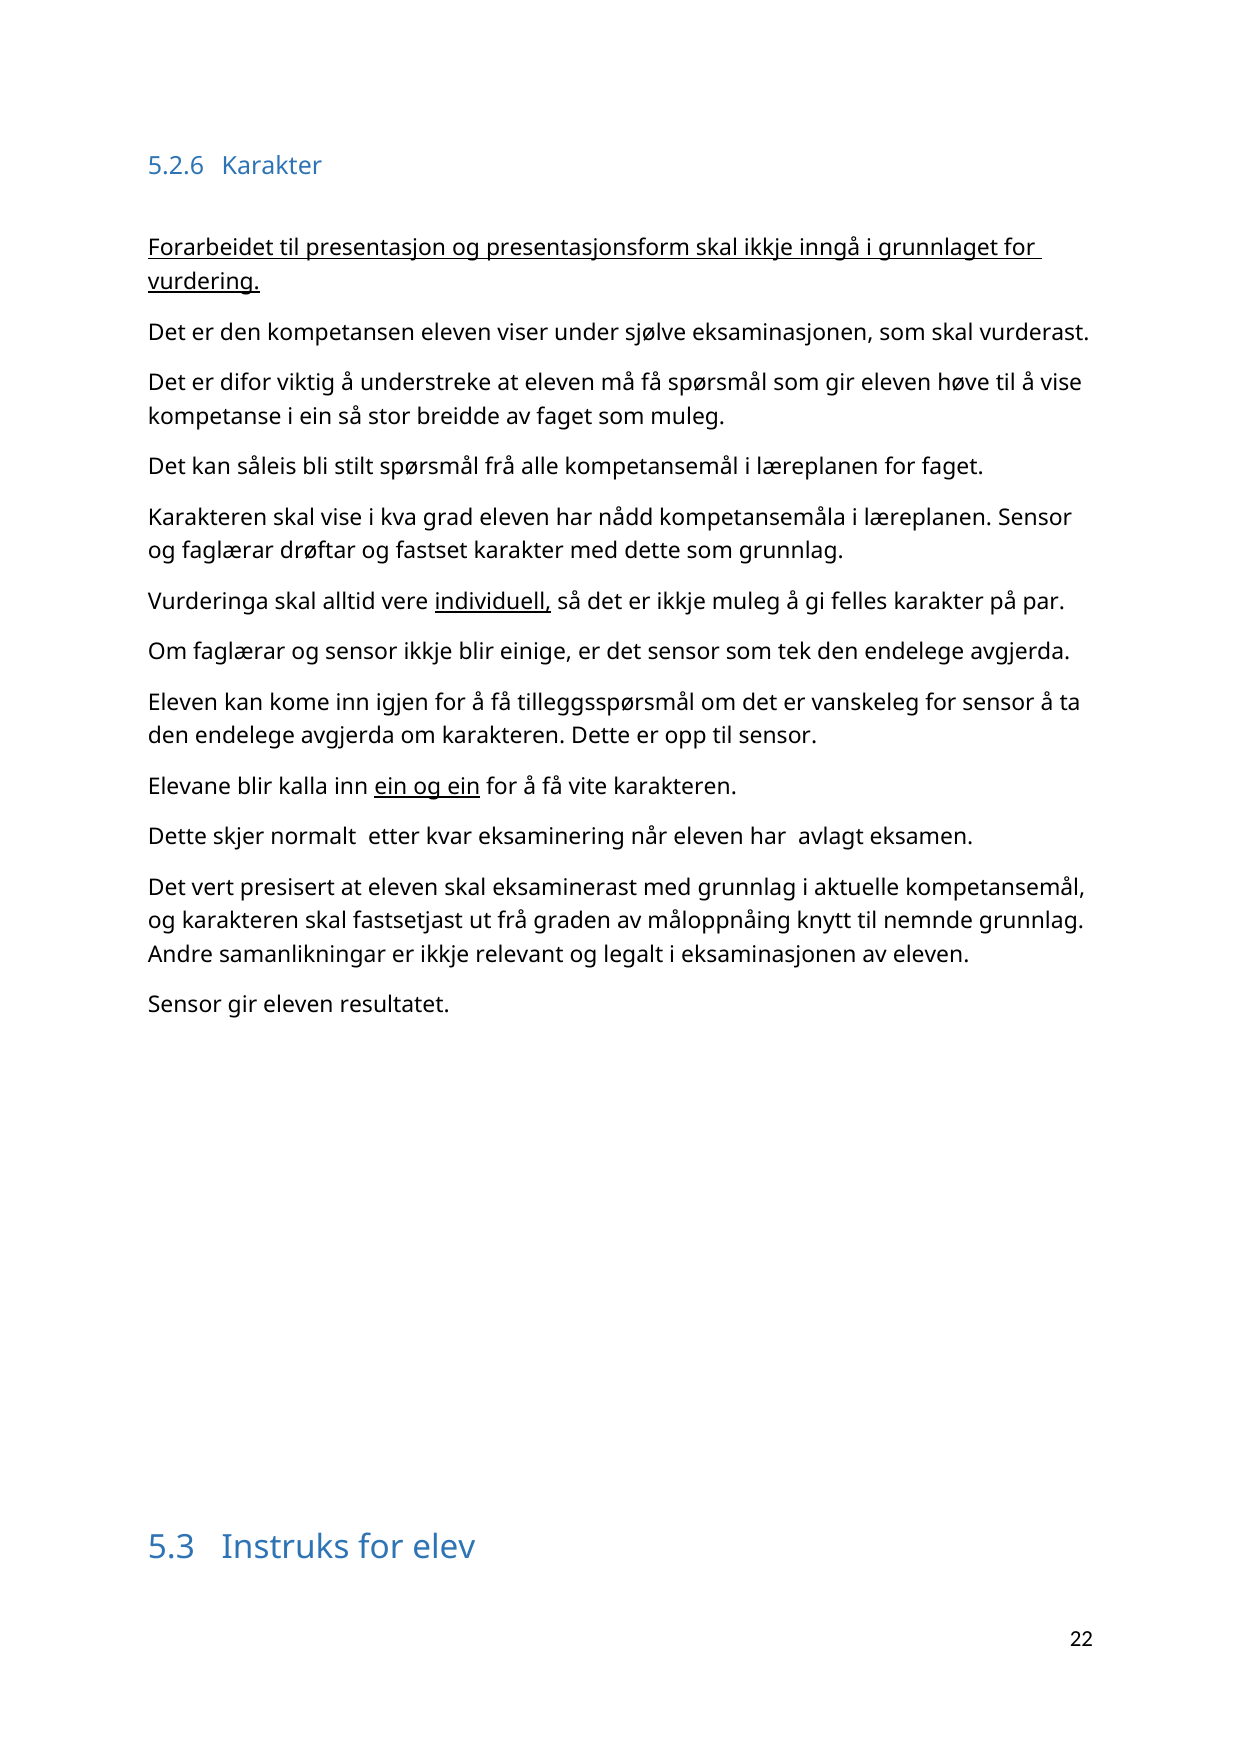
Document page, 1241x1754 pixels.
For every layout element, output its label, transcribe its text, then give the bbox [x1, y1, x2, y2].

text Forarbeidet til presentasjon og presentasjonsform skal ikkje inngå i grunnlaget for vurdering. [148, 231, 1093, 296]
text Dette skjer normalt etter kvar eksaminering når eleven har avlagt eksamen. [148, 820, 1093, 851]
text Det er difor viktig å understreke at eleven må få spørsmål som gir eleven høve til å vise kompetanse i ein så stor breidde av faget som muleg. [148, 366, 1093, 431]
text Det vert presisert at eleven skal eksaminerast med grunnlag i aktuelle kompetansemål, og karakteren skal fastsetjast ut frå graden av måloppnåing knytt til nemnde grunnlag. Andre samanlikningar er ikkje relevant og legalt i eksaminasjonen av eleven. [148, 870, 1093, 969]
text Sensor gir eleven resultatet. [148, 988, 1093, 1019]
text Vurderinga skal alltid vere individuell, så det er ikkje muleg å gi felles karakter på par. [148, 584, 1093, 616]
text Det er den kompetansen eleven viser under sjølve eksaminasjonen, som skal vurderast. [148, 315, 1093, 347]
text Det kan såleis bli stilt spørsmål frå alle kompetansemål i læreplanen for faget. [148, 450, 1093, 481]
text Eleven kan kome inn igjen for å få tilleggsspørsmål om det er vanskeleg for sensor å ta den endelege avgjerda om karakteren. Dette er opp til sensor. [148, 685, 1093, 750]
subtitle 5.2.6 Karakter [148, 148, 1093, 182]
text Karakteren skal vise i kva grad eleven har nådd kompetansemåla i læreplanen. Sensor og faglærar drøftar og fastset karakter med dette som grunnlag. [148, 500, 1093, 565]
text Elevane blir kalla inn ein og ein for å få vite karakteren. [148, 769, 1093, 801]
text Om faglærar og sensor ikkje blir einige, er det sensor som tek den endelege avgjerda. [148, 635, 1093, 666]
subtitle 5.3 Instruks for elev [148, 1523, 1093, 1568]
